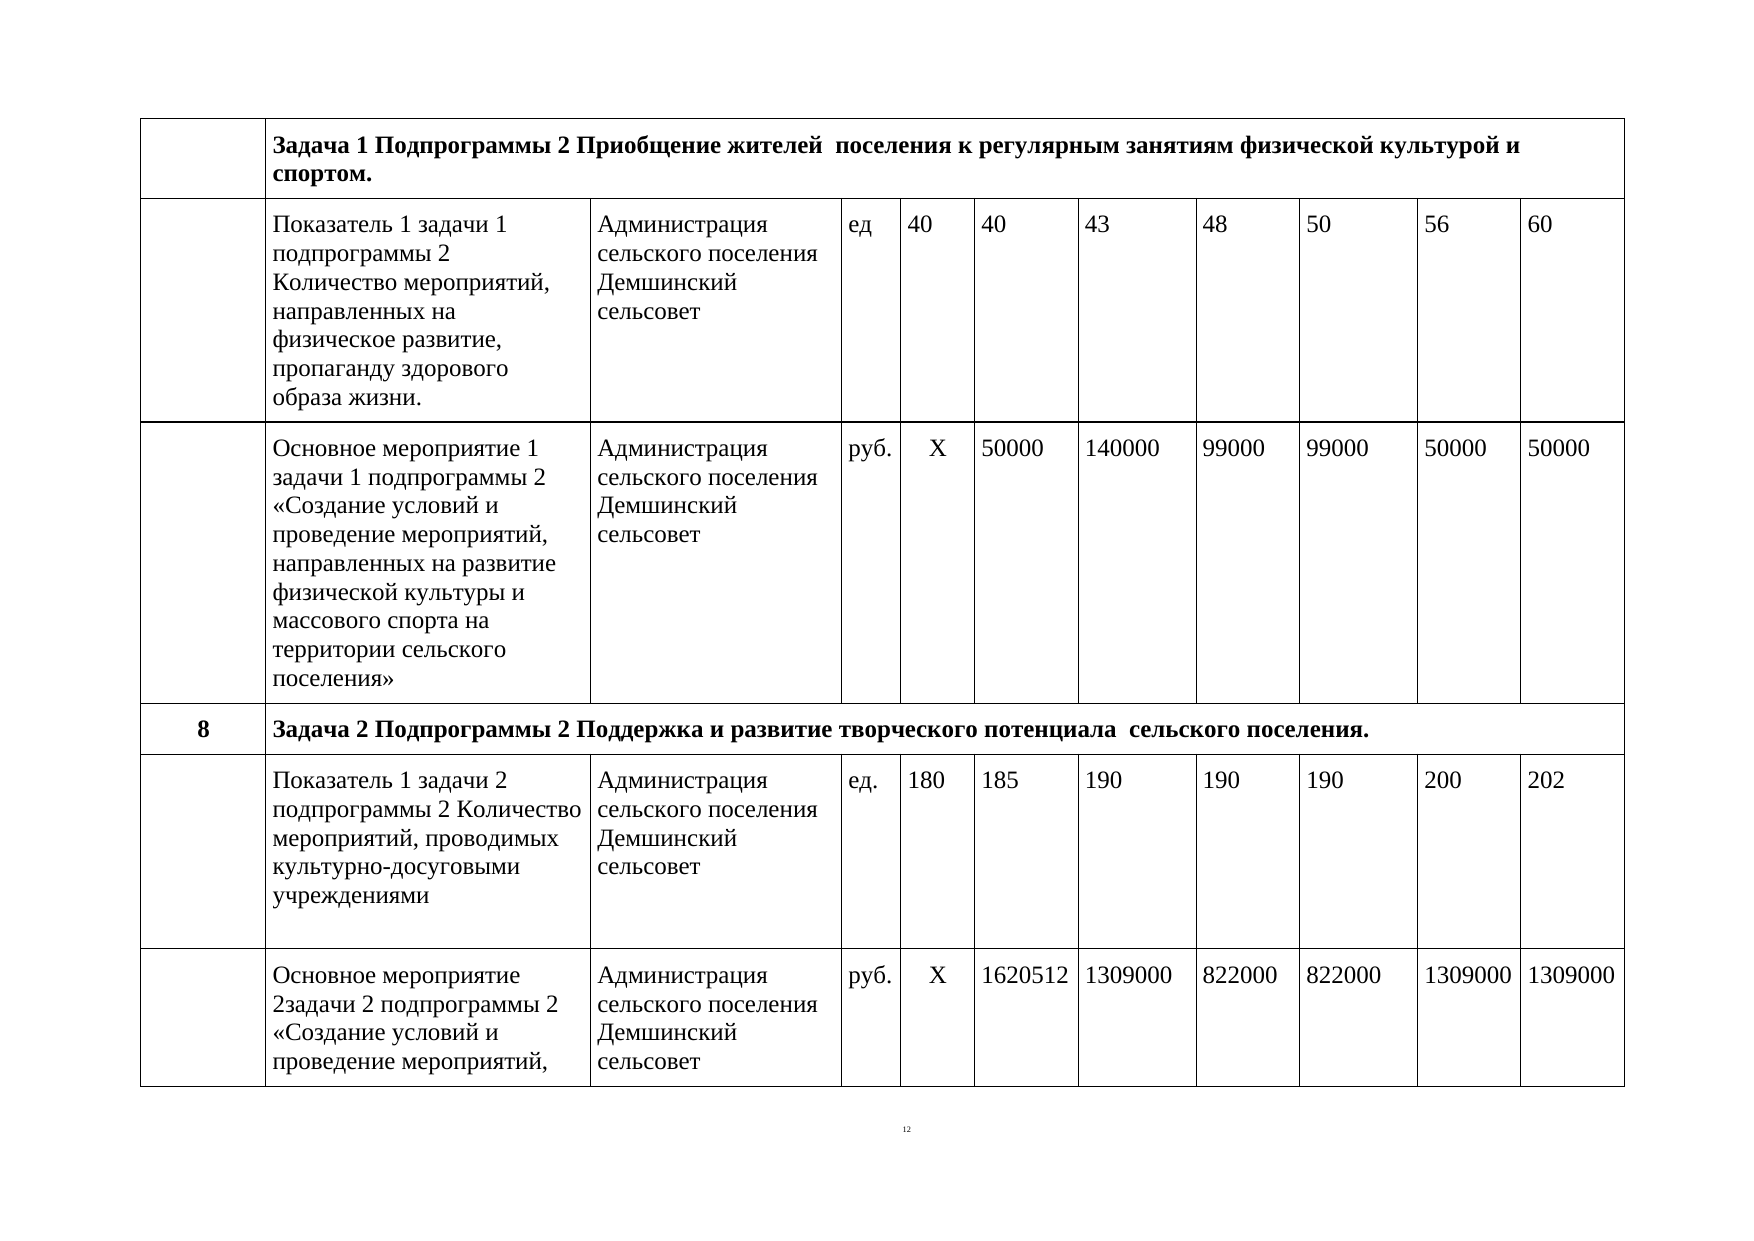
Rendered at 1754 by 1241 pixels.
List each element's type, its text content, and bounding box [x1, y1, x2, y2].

table_cell [141, 119, 265, 198]
table_cell 1309000 [1079, 949, 1196, 1086]
table_cell 40 [975, 199, 1078, 421]
table_cell Х [901, 949, 974, 1086]
table_cell 99000 [1197, 423, 1299, 702]
table_cell ед [842, 199, 900, 421]
table_cell 190 [1300, 755, 1417, 948]
table_cell 56 [1418, 199, 1520, 421]
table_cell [591, 199, 841, 421]
table_cell 50000 [975, 423, 1078, 702]
table_cell 1309000 [1521, 949, 1624, 1086]
table_cell [141, 199, 265, 421]
table_cell 40 [901, 199, 974, 421]
table_cell [141, 423, 265, 702]
table_cell Показатель 1 задачи 2 подпрограммы 2 Количество мероприятий, проводимых культурно-досуговыми учреждениями [266, 755, 590, 948]
table_cell Администрация сельского поселения Демшинский сельсовет [591, 755, 841, 948]
table_cell 8 [141, 704, 265, 753]
table_cell руб. [842, 949, 900, 1086]
table_cell руб. [842, 423, 900, 702]
table_cell ед. [842, 755, 900, 948]
table_cell 50000 [1521, 423, 1624, 702]
table_cell Задача 1 Подпрограммы 2 Приобщение жителей поселения к регулярным занятиям физической культурой и спортом. [266, 119, 1624, 198]
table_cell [266, 949, 590, 1086]
table_cell Задача 2 Подпрограммы 2 Поддержка и развитие творческого потенциала сельского поселения. [266, 704, 1624, 753]
table_cell 50000 [1418, 423, 1520, 702]
table_cell 50 [1300, 199, 1417, 421]
table_cell Основное мероприятие 1 задачи 1 подпрограммы 2 «Создание условий и проведение мероприятий, направленных на развитие физической культуры и массового спорта на территории сельского поселения» [266, 423, 590, 702]
table_cell 180 [901, 755, 974, 948]
table_cell [141, 949, 265, 1086]
table_cell 822000 [1300, 949, 1417, 1086]
table_cell 185 [975, 755, 1078, 948]
table_cell 48 [1197, 199, 1299, 421]
table_cell Администрация сельского поселения Демшинский сельсовет [591, 423, 841, 702]
table_cell Показатель 1 задачи 1 подпрограммы 2 Количество мероприятий, направленных на физическое развитие, пропаганду здорового образа жизни. [266, 199, 590, 421]
table_cell 202 [1521, 755, 1624, 948]
table_cell 99000 [1300, 423, 1417, 702]
table_cell 43 [1079, 199, 1196, 421]
table_cell 1620512 [975, 949, 1078, 1086]
table_cell 60 [1521, 199, 1624, 421]
table_cell 190 [1079, 755, 1196, 948]
table_cell 822000 [1197, 949, 1299, 1086]
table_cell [591, 949, 841, 1086]
table_cell 140000 [1079, 423, 1196, 702]
table_cell [141, 755, 265, 948]
table_cell Х [901, 423, 974, 702]
table_cell 1309000 [1418, 949, 1520, 1086]
table_cell 200 [1418, 755, 1520, 948]
table_cell 190 [1197, 755, 1299, 948]
